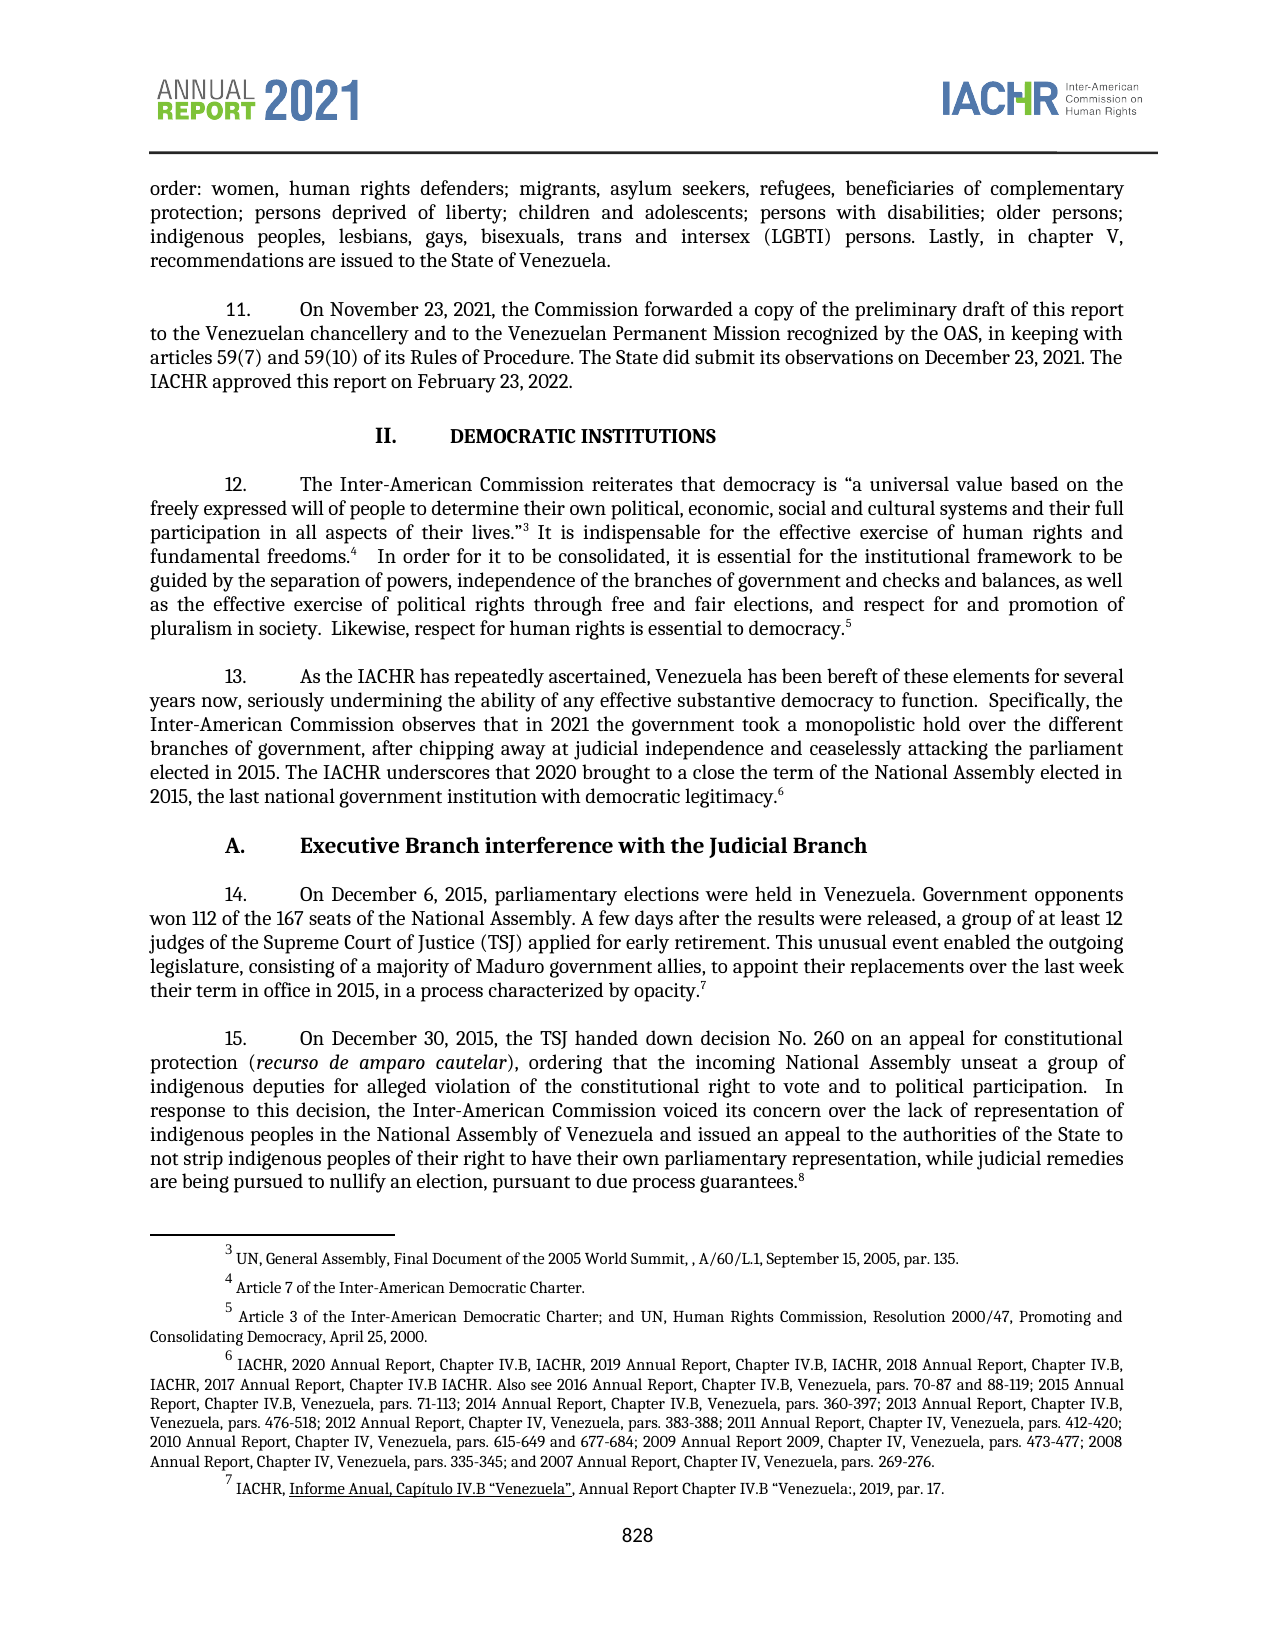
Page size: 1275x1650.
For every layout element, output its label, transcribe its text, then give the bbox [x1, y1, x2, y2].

list On December 30, 2015, the TSJ handed down decision No. 260 on an appeal for constitutional protection (recurso de amparo cautelar), ordering that the incoming National Assembly unseat a group of indigenous deputies for alleged violation of the constitutional right to vote and to political participation. In response to this decision, the Inter-American Commission voiced its concern over the lack of representation of indigenous peoples in the National Assembly of Venezuela and issued an appeal to the authorities of the State to not strip indigenous peoples of their right to have their own parliamentary representation, while judicial remedies are being pursued to nullify an election, pursuant to due process guarantees. [150, 1026, 1125, 1194]
list On November 23, 2021, the Commission forwarded a copy of the preliminary draft of this report to the Venezuelan chancellery and to the Venezuelan Permanent Mission recognized by the OAS, in keeping with articles 59(7) and 59(10) of its Rules of Procedure. The State did submit its observations on December 23, 2021. The IACHR approved this report on February 23, 2022. [150, 297, 1125, 394]
list The Inter-American Commission reiterates that democracy is “a universal value based on the freely expressed will of people to determine their own political, economic, social and cultural systems and their full participation in all aspects of their lives.” It is indispensable for the effective exercise of human rights and fundamental freedoms. In order for it to be consolidated, it is essential for the institutional framework to be guided by the separation of powers, independence of the branches of government and checks and balances, as well as the effective exercise of political rights through free and fair elections, and respect for and promotion of pluralism in society. Likewise, respect for human rights is essential to democracy. [150, 473, 1125, 641]
picture [150, 73, 367, 125]
list On December 6, 2015, parliamentary elections were held in Venezuela. Government opponents won 112 of the 167 seats of the National Assembly. A few days after the results were released, a group of at least 12 judges of the Supreme Court of Justice (TSJ) applied for early retirement. This unusual event enabled the outgoing legislature, consisting of a majority of Maduro government allies, to appoint their replacements over the last week their term in office in 2015, in a process characterized by opacity. [150, 883, 1125, 1002]
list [150, 177, 1125, 273]
picture [935, 73, 1159, 125]
subtitle DEMOCRATIC INSTITUTIONS [300, 423, 1125, 449]
list As the IACHR has repeatedly ascertained, Venezuela has been bereft of these elements for several years now, seriously undermining the ability of any effective substantive democracy to function. Specifically, the Inter-American Commission observes that in 2021 the government took a monopolistic hold over the different branches of government, after chipping away at judicial independence and ceaselessly attacking the parliament elected in 2015. The IACHR underscores that 2020 brought to a close the term of the National Assembly elected in 2015, the last national government institution with democratic legitimacy. [150, 665, 1125, 808]
subtitle Executive Branch interference with the Judicial Branch [225, 832, 1125, 859]
